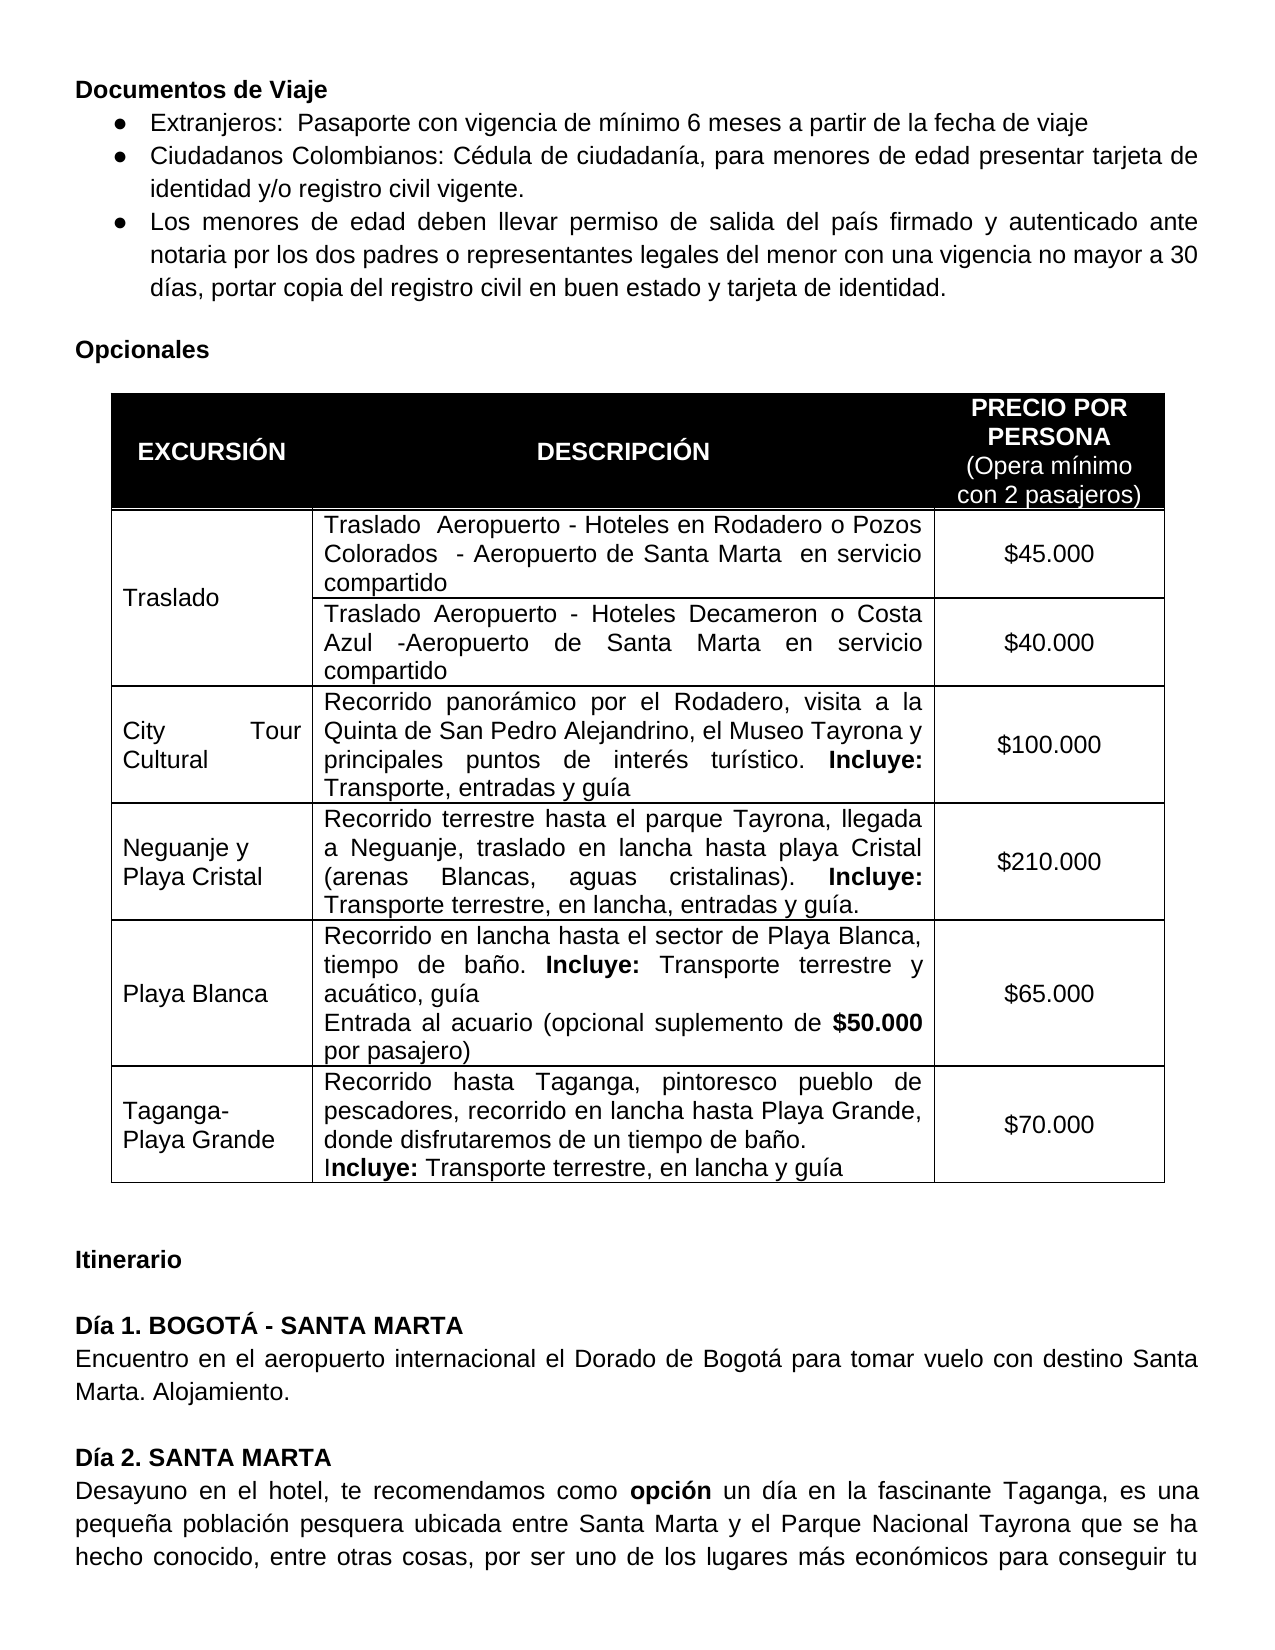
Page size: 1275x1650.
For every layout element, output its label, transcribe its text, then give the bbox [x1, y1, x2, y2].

table_cell $40.000 [935, 599, 1164, 685]
text Documentos de Viaje [75, 75, 1200, 104]
table_cell Recorrido panorámico por el Rodadero, visita a la Quinta de San Pedro Alejandrino, el Museo Tayrona y principales puntos de interés turístico. Incluye: Transporte, entradas y guía [313, 687, 934, 802]
table_header DESCRIPCIÓN [313, 394, 934, 508]
list Ciudadanos Colombianos: Cédula de ciudadanía, para menores de edad presentar tarjeta de identidad y/o registro civil vigente. [112, 141, 1200, 203]
table_cell Traslado Aeropuerto - Hoteles en Rodadero o Pozos Colorados - Aeropuerto de Santa Marta en servicio compartido [313, 511, 934, 597]
table_cell Taganga- Playa Grande [112, 1067, 312, 1182]
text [75, 1476, 1200, 1571]
text Día 1. BOGOTÁ - SANTA MARTA [75, 1311, 1200, 1340]
table_cell Recorrido terrestre hasta el parque Tayrona, llegada a Neguanje, traslado en lancha hasta playa Cristal (arenas Blancas, aguas cristalinas). Incluye: Transporte terrestre, en lancha, entradas y guía. [313, 804, 934, 919]
table_cell Neguanje y Playa Cristal [112, 804, 312, 919]
text Día 2. SANTA MARTA [75, 1443, 1200, 1472]
table_cell $100.000 [935, 687, 1164, 802]
table_cell $70.000 [935, 1067, 1164, 1182]
table_header PRECIO POR PERSONA (Opera mínimo con 2 pasajeros) [935, 394, 1164, 508]
table_cell Traslado [112, 511, 312, 685]
text Opcionales [75, 335, 1200, 364]
table_cell $210.000 [935, 804, 1164, 919]
table_cell $65.000 [935, 921, 1164, 1065]
table_cell Recorrido en lancha hasta el sector de Playa Blanca, tiempo de baño. Incluye: Transporte terrestre y acuático, guía Entrada al acuario (opcional suplemento de $50.000 por pasajero) [313, 921, 934, 1065]
list Extranjeros: Pasaporte con vigencia de mínimo 6 meses a partir de la fecha de viaje [112, 108, 1200, 137]
text Itinerario [75, 1245, 1200, 1274]
text Encuentro en el aeropuerto internacional el Dorado de Bogotá para tomar vuelo con destino Santa Marta. Alojamiento. [75, 1344, 1200, 1406]
table_cell Playa Blanca [112, 921, 312, 1065]
table_cell Traslado Aeropuerto - Hoteles Decameron o Costa Azul -Aeropuerto de Santa Marta en servicio compartido [313, 599, 934, 685]
list Los menores de edad deben llevar permiso de salida del país firmado y autenticado ante notaria por los dos padres o representantes legales del menor con una vigencia no mayor a 30 días, portar copia del registro civil en buen estado y tarjeta de identidad. [112, 207, 1200, 302]
table_cell City Tour Cultural [112, 687, 312, 802]
table_cell $45.000 [935, 511, 1164, 597]
table_header EXCURSIÓN [112, 394, 312, 508]
table_cell Recorrido hasta Taganga, pintoresco pueblo de pescadores, recorrido en lancha hasta Playa Grande, donde disfrutaremos de un tiempo de baño. Incluye: Transporte terrestre, en lancha y guía [313, 1067, 934, 1182]
